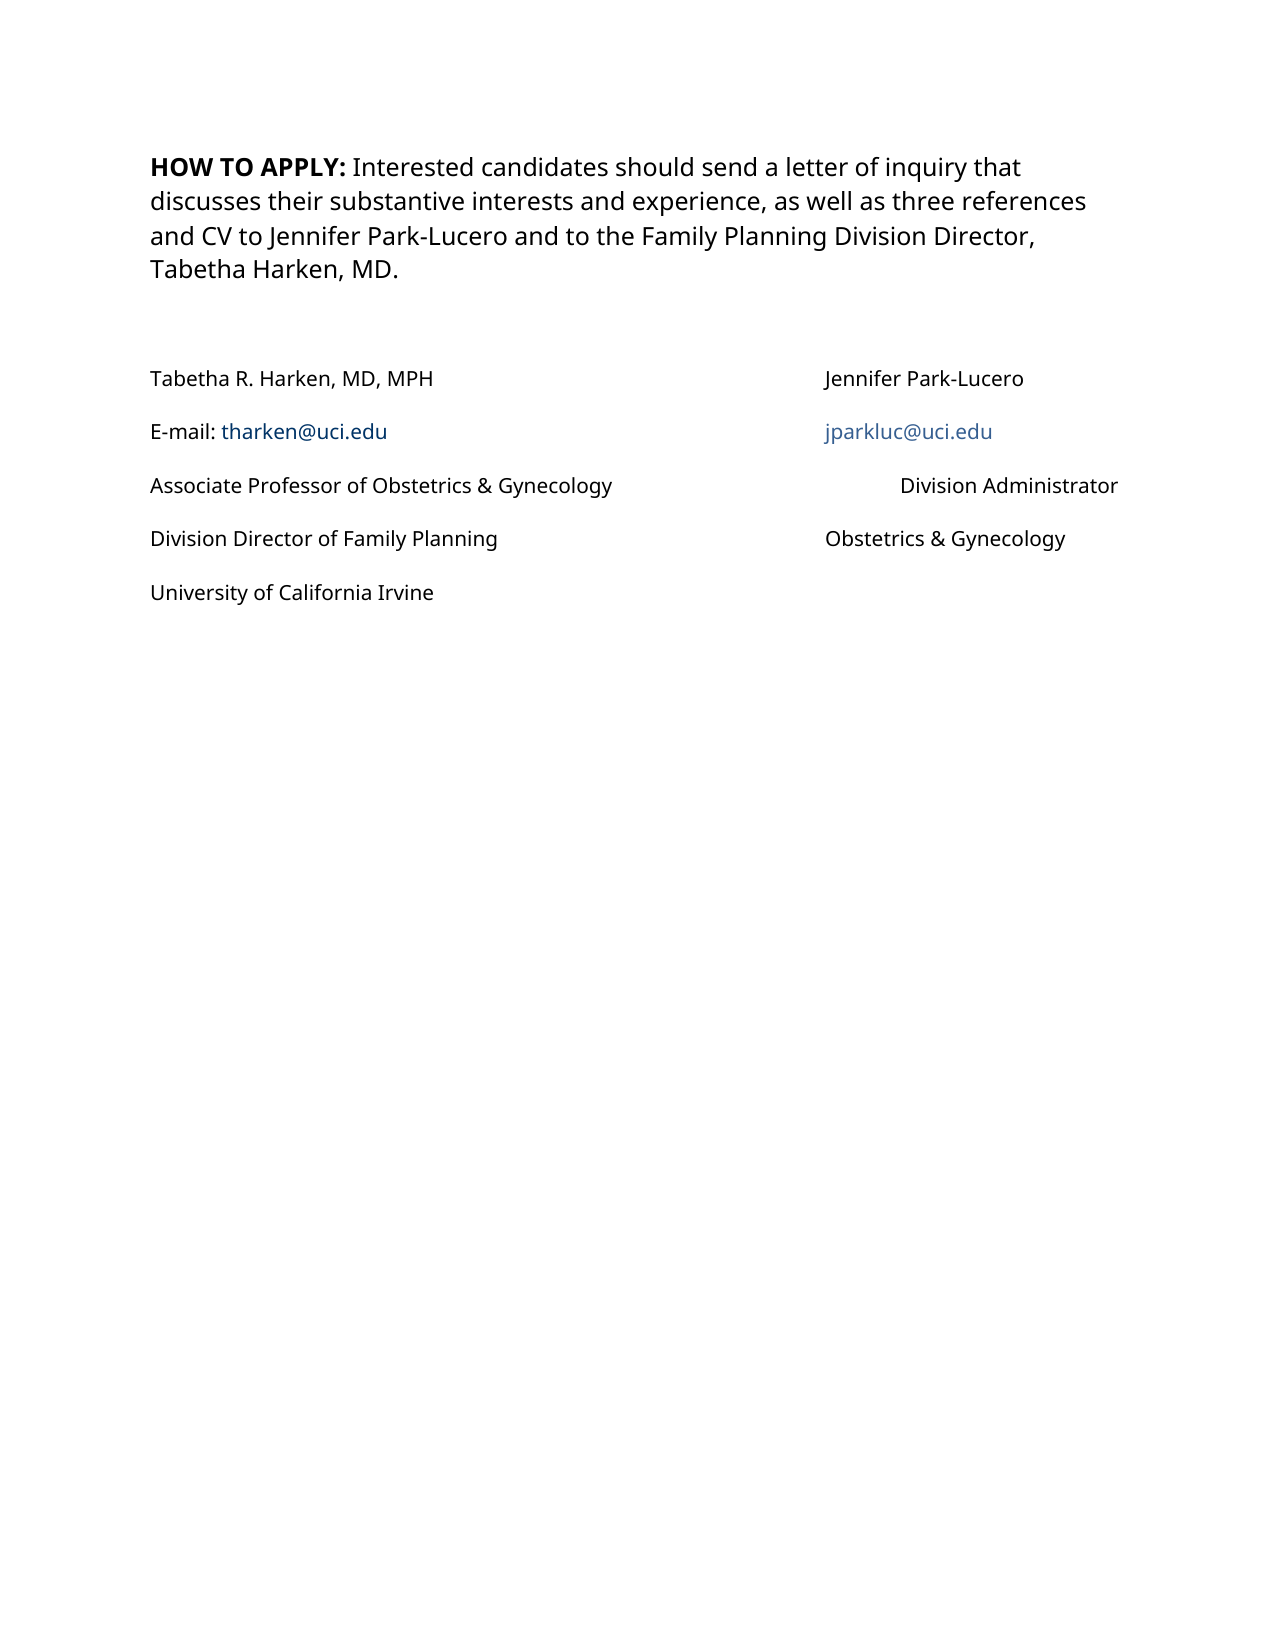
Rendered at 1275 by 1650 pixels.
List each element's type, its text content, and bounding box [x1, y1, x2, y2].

text HOW TO APPLY: Interested candidates should send a letter of inquiry that discusses their substantive interests and experience, as well as three references and CV to Jennifer Park-Lucero and to the Family Planning Division Director, Tabetha Harken, MD. [150, 150, 1125, 286]
text Associate Professor of Obstetrics & Gynecology Division Administrator [150, 471, 1125, 499]
text Division Director of Family Planning Obstetrics & Gynecology [150, 524, 1125, 553]
text E-mail: tharken@uci.edu jparkluc@uci.edu [150, 417, 1125, 446]
text University of California Irvine [150, 578, 1125, 606]
text Tabetha R. Harken, MD, MPH Jennifer Park-Lucero [150, 364, 1125, 392]
